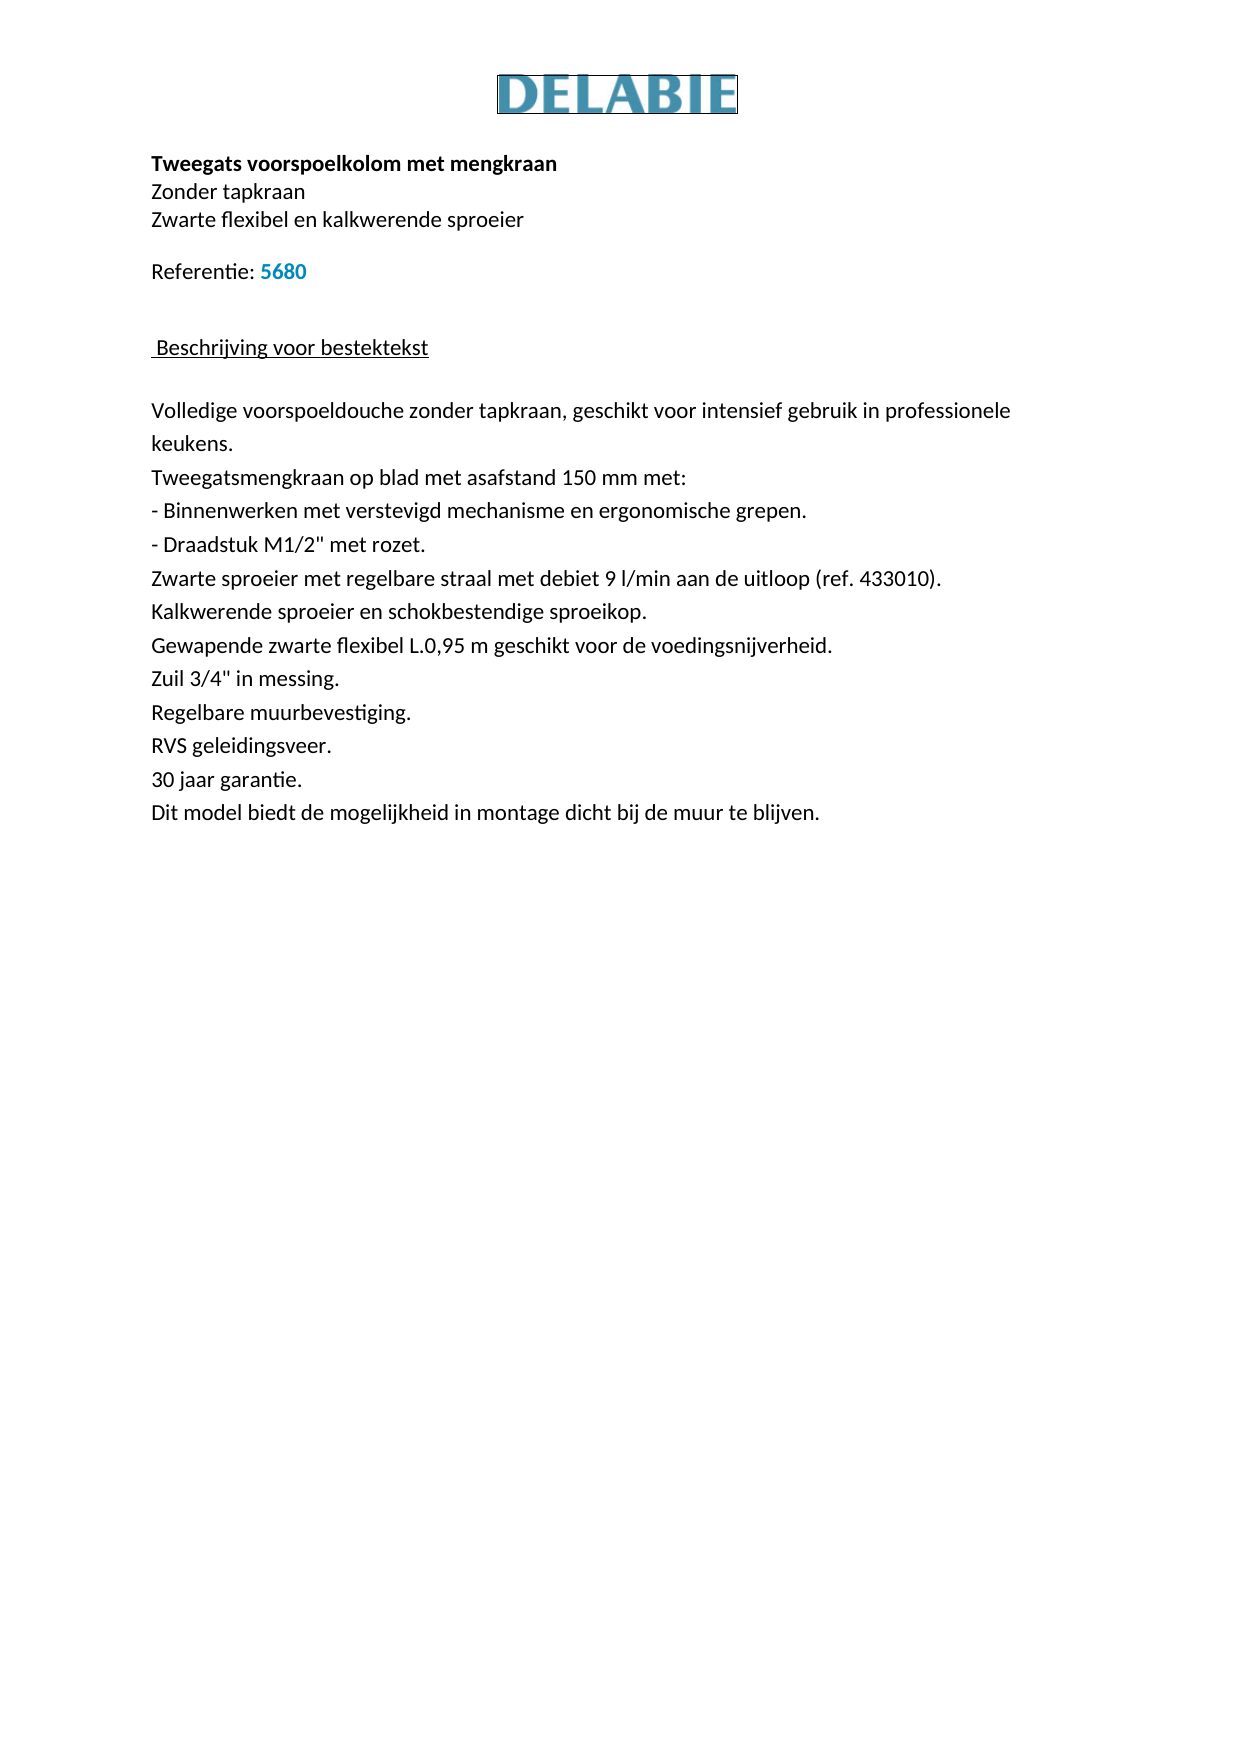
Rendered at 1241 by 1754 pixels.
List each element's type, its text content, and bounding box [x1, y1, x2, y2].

text Tweegats voorspoelkolom met mengkraan [151, 149, 1084, 177]
text Dit model biedt de mogelijkheid in montage dicht bij de muur te blijven. [151, 798, 1084, 827]
text 30 jaar garantie. [151, 765, 1084, 793]
text Zuil 3/4" in messing. [151, 664, 1084, 692]
text - Binnenwerken met verstevigd mechanisme en ergonomische grepen. [151, 497, 1084, 525]
text Tweegatsmengkraan op blad met asafstand 150 mm met: [151, 463, 1084, 491]
text - Draadstuk M1/2" met rozet. [151, 530, 1084, 558]
text Beschrijving voor bestektekst [151, 333, 1084, 361]
text Referentie: 5680 [151, 257, 1084, 285]
text Regelbare muurbevestiging. [151, 698, 1084, 726]
text Zwarte sproeier met regelbare straal met debiet 9 l/min aan de uitloop (ref. 433010). [151, 564, 1084, 592]
text RVS geleidingsveer. [151, 731, 1084, 759]
text Zonder tapkraan [151, 177, 1084, 205]
text Zwarte flexibel en kalkwerende sproeier [151, 205, 1084, 233]
text Gewapende zwarte flexibel L.0,95 m geschikt voor de voedingsnijverheid. [151, 631, 1084, 659]
text Volledige voorspoeldouche zonder tapkraan, geschikt voor intensief gebruik in professionele keukens. [151, 396, 1084, 458]
picture [498, 76, 737, 113]
text Kalkwerende sproeier en schokbestendige sproeikop. [151, 597, 1084, 625]
